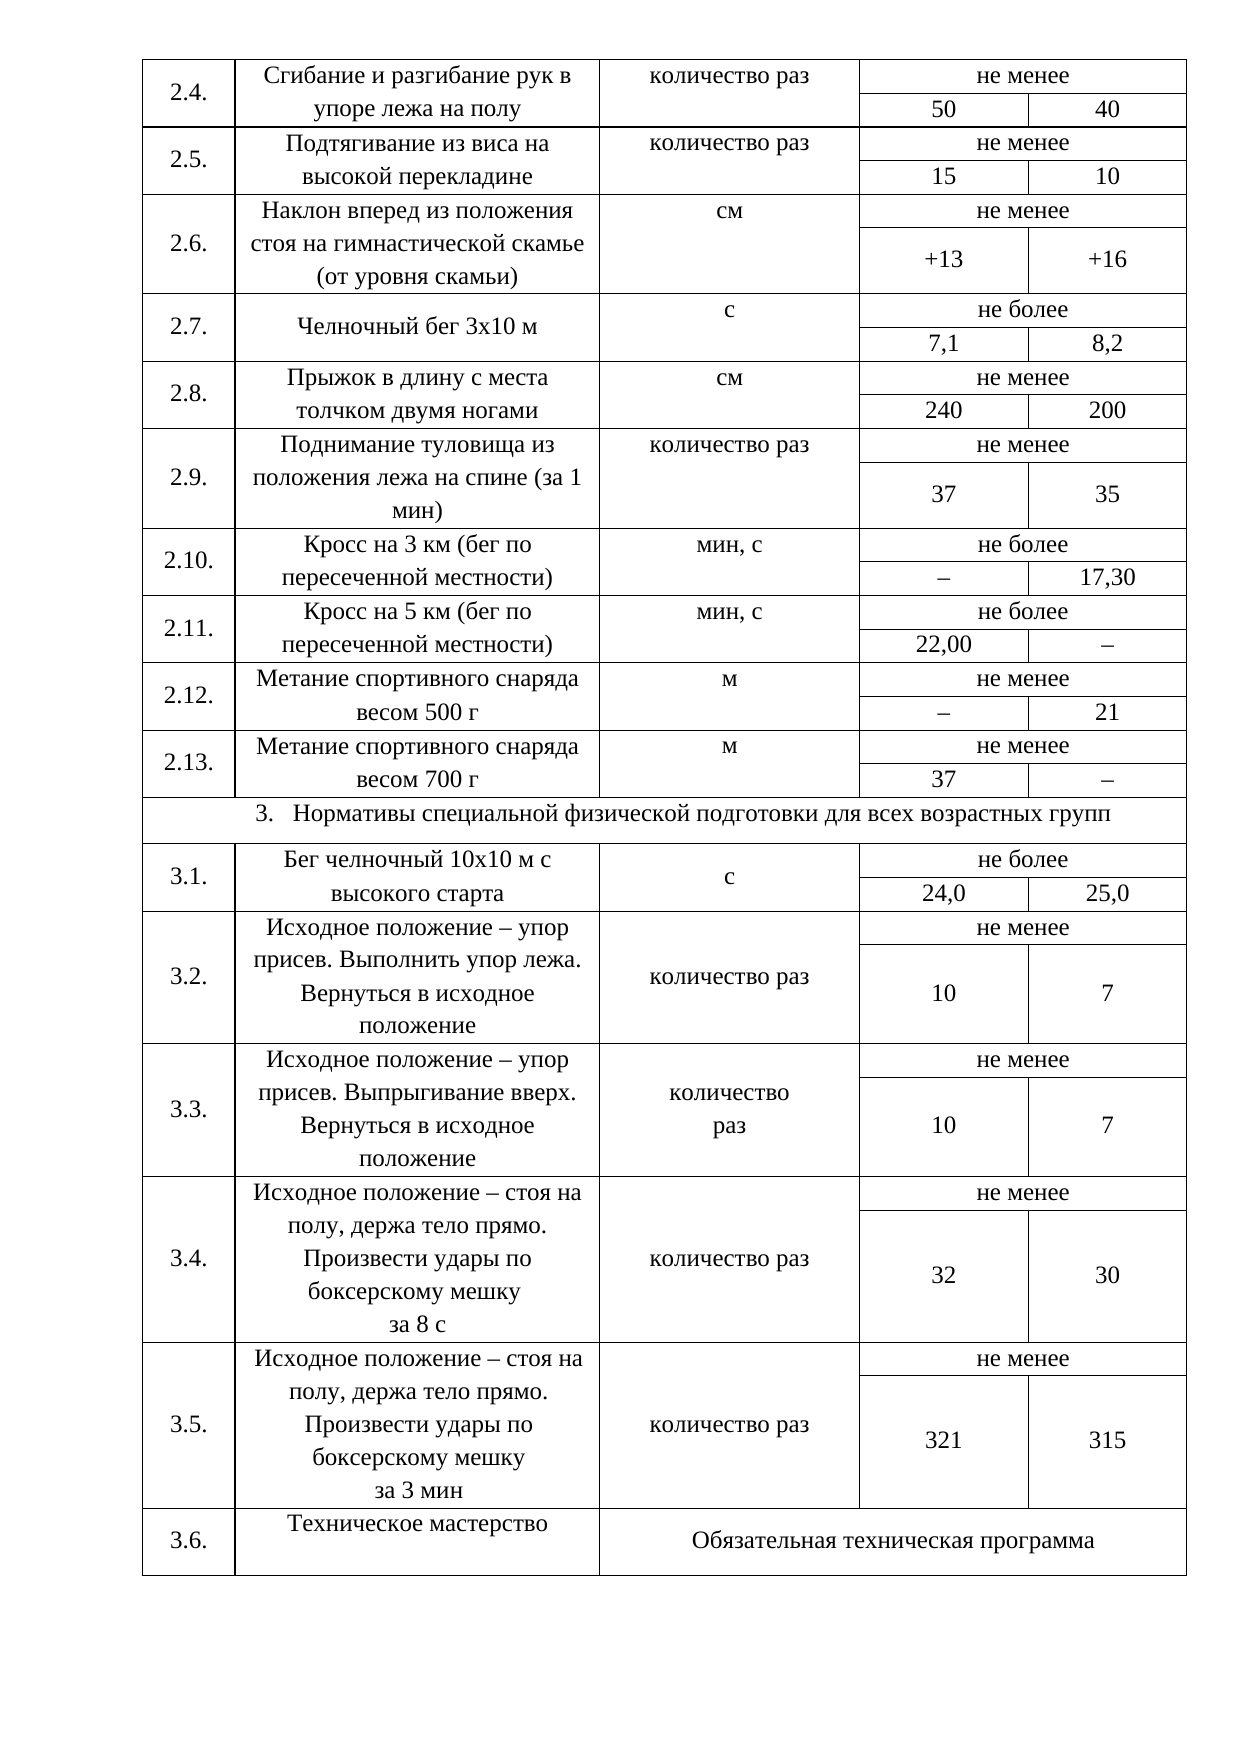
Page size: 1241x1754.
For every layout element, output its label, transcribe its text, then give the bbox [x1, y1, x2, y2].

table_cell 22,00 [860, 630, 1028, 662]
table_cell 7,1 [860, 328, 1028, 361]
table_cell 7 [1029, 1078, 1186, 1176]
table_cell не менее [860, 912, 1186, 944]
table_cell Наклон вперед из положения стоя на гимнастической скамье (от уровня скамьи) [236, 195, 599, 293]
table_cell Метание спортивного снаряда весом 500 г [236, 663, 599, 729]
table_cell количество раз [600, 1177, 859, 1342]
table_cell 2.12. [143, 663, 234, 729]
table_cell 2.13. [143, 731, 234, 797]
table_cell не менее [860, 1177, 1186, 1209]
table_cell 2.11. [143, 596, 234, 662]
table_cell Техническое мастерство [236, 1509, 599, 1574]
table_cell м [600, 663, 859, 729]
table_cell Челночный бег 3х10 м [236, 294, 599, 361]
table_cell 3.6. [143, 1509, 234, 1574]
table_cell 2.5. [143, 128, 234, 194]
table_cell не менее [860, 1343, 1186, 1375]
table_cell количество раз [600, 1044, 859, 1176]
table_cell 30 [1029, 1211, 1186, 1342]
table_cell – [1029, 764, 1186, 797]
table_cell не менее [860, 362, 1186, 394]
table_cell 200 [1029, 395, 1186, 428]
table_cell 2.6. [143, 195, 234, 293]
table_cell Исходное положение – стоя на полу, держа тело прямо. Произвести удары по боксерскому мешку за 3 мин [236, 1343, 599, 1507]
table_cell Сгибание и разгибание рук в упоре лежа на полу [236, 60, 599, 126]
table_cell количество раз [600, 60, 859, 126]
table_cell 8,2 [1029, 328, 1186, 361]
table_cell +13 [860, 228, 1028, 293]
table_cell количество раз [600, 429, 859, 528]
table_cell Кросс на 5 км (бег по пересеченной местности) [236, 596, 599, 662]
table_cell 35 [1029, 463, 1186, 528]
table_cell 3.5. [143, 1343, 234, 1507]
table_cell не менее [860, 731, 1186, 763]
table_cell не менее [860, 1044, 1186, 1077]
table_cell не менее [860, 60, 1186, 93]
table_cell 37 [860, 764, 1028, 797]
table_cell мин, с [600, 529, 859, 595]
table_cell 21 [1029, 697, 1186, 729]
table_cell Исходное положение – упор присев. Выпрыгивание вверх. Вернуться в исходное положение [236, 1044, 599, 1176]
table_cell количество раз [600, 1343, 859, 1507]
table_cell Исходное положение – упор присев. Выполнить упор лежа. Вернуться в исходное положение [236, 912, 599, 1043]
table_cell 240 [860, 395, 1028, 428]
table_cell не более [860, 844, 1186, 877]
table_cell Исходное положение – стоя на полу, держа тело прямо. Произвести удары по боксерскому мешку за 8 с [236, 1177, 599, 1342]
table_cell 2.4. [143, 60, 234, 126]
table_cell Метание спортивного снаряда весом 700 г [236, 731, 599, 797]
table_cell 2.10. [143, 529, 234, 595]
table_cell 3.3. [143, 1044, 234, 1176]
table_cell 10 [860, 1078, 1028, 1176]
table_cell 3.4. [143, 1177, 234, 1342]
table_cell 32 [860, 1211, 1028, 1342]
table_cell – [860, 697, 1028, 729]
table_cell 50 [860, 94, 1028, 126]
table_cell 10 [860, 945, 1028, 1043]
table_cell 7 [1029, 945, 1186, 1043]
table_cell 2.9. [143, 429, 234, 528]
table_cell 10 [1029, 161, 1186, 194]
table_cell с [600, 294, 859, 361]
table_cell 2.8. [143, 362, 234, 428]
table_cell 3.1. [143, 844, 234, 911]
table_cell мин, с [600, 596, 859, 662]
table_cell 2.7. [143, 294, 234, 361]
table_cell Подтягивание из виса на высокой перекладине [236, 128, 599, 194]
table_cell 17,30 [1029, 562, 1186, 595]
table_cell не менее [860, 195, 1186, 227]
table_cell м [600, 731, 859, 797]
table_cell Бег челночный 10x10 м с высокого старта [236, 844, 599, 911]
table_cell 315 [1029, 1376, 1186, 1507]
table_cell +16 [1029, 228, 1186, 293]
table_cell не более [860, 529, 1186, 561]
table_cell Нормативы специальной физической подготовки для всех возрастных групп [143, 798, 1186, 843]
table_cell не менее [860, 663, 1186, 696]
table_cell 40 [1029, 94, 1186, 126]
table_cell не менее [860, 429, 1186, 462]
table_cell 15 [860, 161, 1028, 194]
table_cell с [600, 844, 859, 911]
table_cell см [600, 362, 859, 428]
table_cell не более [860, 596, 1186, 628]
table_cell 24,0 [860, 878, 1028, 911]
table_cell количество раз [600, 912, 859, 1043]
table_cell количество раз [600, 128, 859, 194]
table_cell 3.2. [143, 912, 234, 1043]
table_cell Кросс на 3 км (бег по пересеченной местности) [236, 529, 599, 595]
table_cell Обязательная техническая программа [600, 1509, 1186, 1574]
table_cell – [860, 562, 1028, 595]
table_cell см [600, 195, 859, 293]
table_cell – [1029, 630, 1186, 662]
table_cell не менее [860, 128, 1186, 160]
table_cell Прыжок в длину с места толчком двумя ногами [236, 362, 599, 428]
table_cell 321 [860, 1376, 1028, 1507]
table_cell 37 [860, 463, 1028, 528]
table_cell Поднимание туловища из положения лежа на спине (за 1 мин) [236, 429, 599, 528]
table_cell 25,0 [1029, 878, 1186, 911]
table_cell не более [860, 294, 1186, 327]
